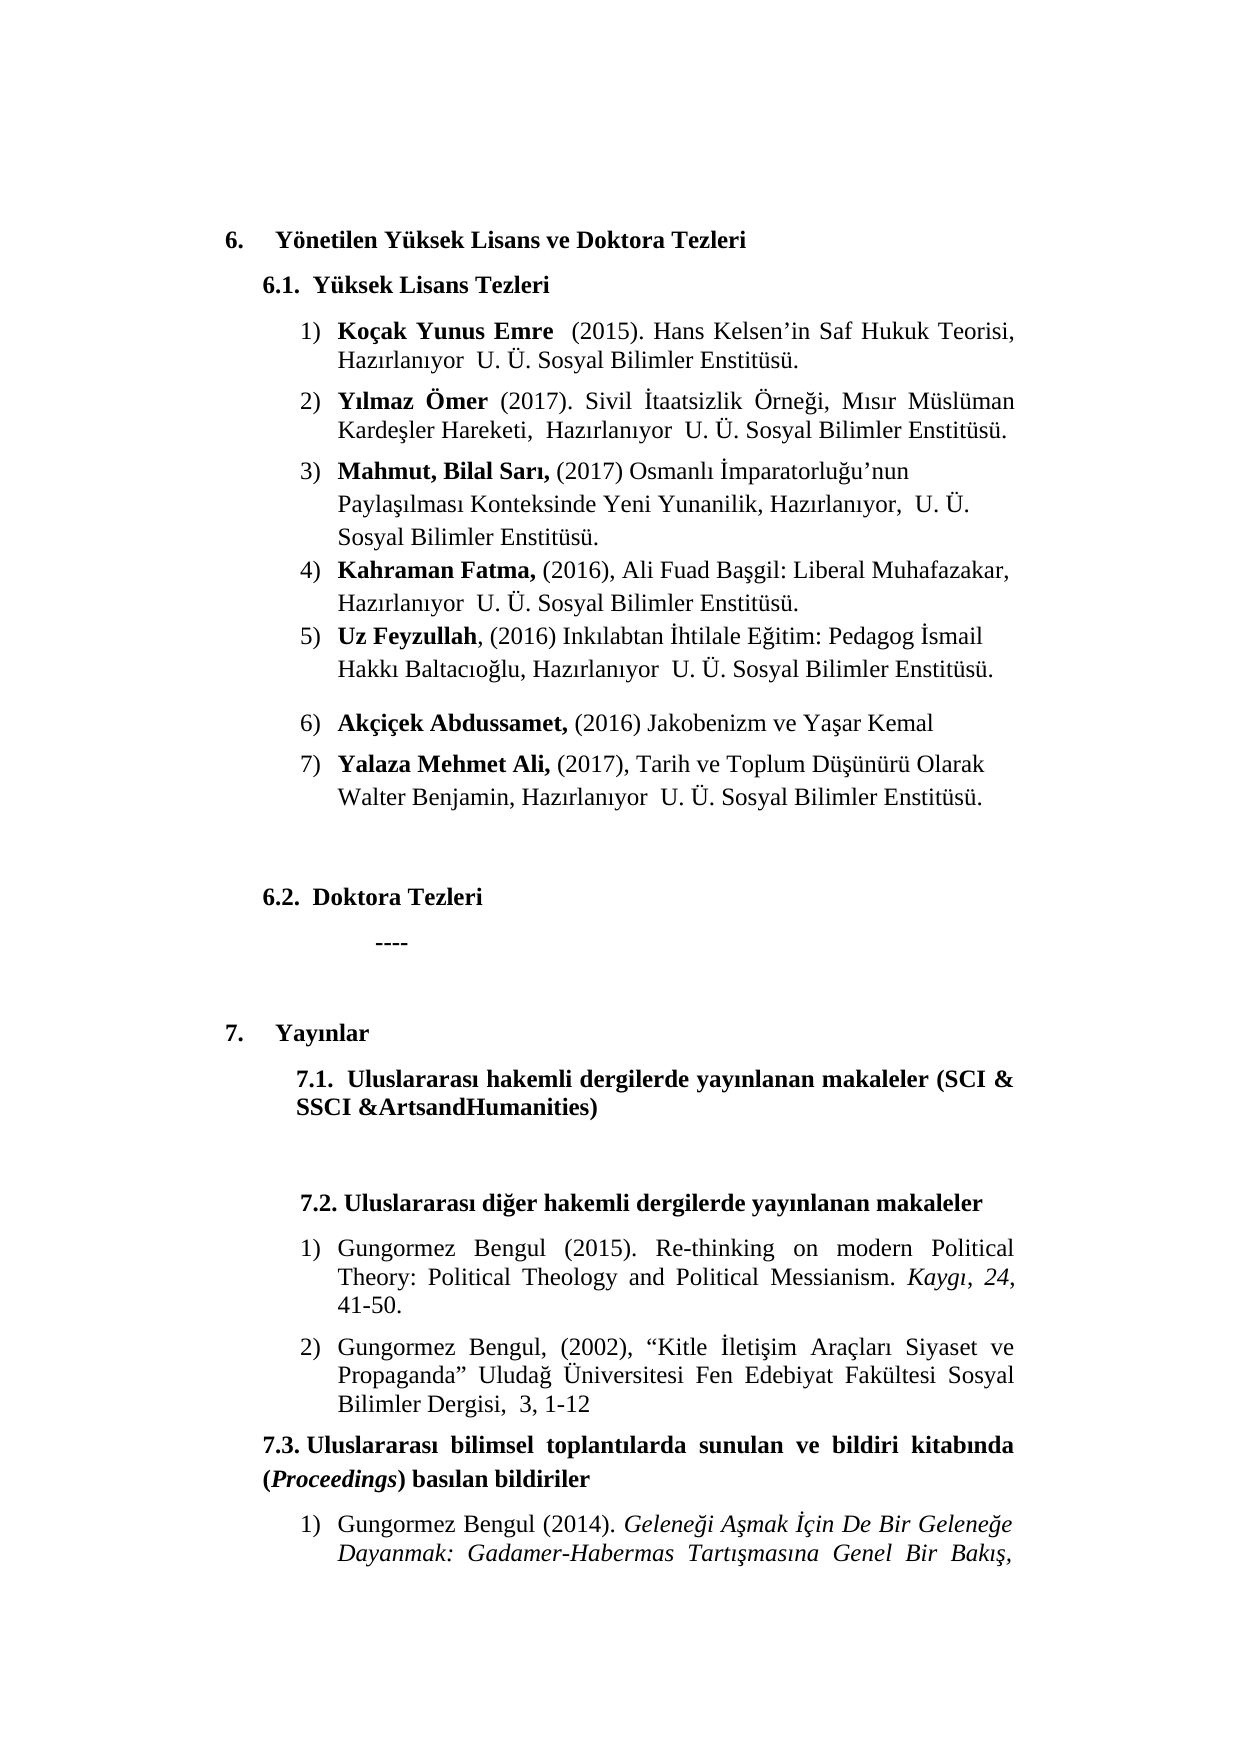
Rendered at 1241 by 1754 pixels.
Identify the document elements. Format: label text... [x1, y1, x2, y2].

list Gungormez Bengul (2015). Re-thinking on modern Political Theory: Political Theology and Political Messianism. Kaygı, 24, 41-50. [300, 1233, 1015, 1319]
list Yılmaz Ömer (2017). Sivil İtaatsizlik Örneği, Mısır Müslüman Kardeşler Hareketi, Hazırlanıyor U. Ü. Sosyal Bilimler Enstitüsü. [300, 386, 1015, 443]
list Koçak Yunus Emre (2015). Hans Kelsen’in Saf Hukuk Teorisi, Hazırlanıyor U. Ü. Sosyal Bilimler Enstitüsü. [300, 316, 1015, 373]
text 6.1. Yüksek Lisans Tezleri [225, 271, 1015, 299]
list Akçiçek Abdussamet, (2016) Jakobenizm ve Yaşar Kemal [300, 708, 1015, 737]
text 7.1. Uluslararası hakemli dergilerde yayınlanan makaleler (SCI & SSCI &ArtsandHumanities) [225, 1064, 1015, 1121]
text 7.2. Uluslararası diğer hakemli dergilerde yayınlanan makaleler [225, 1188, 1015, 1216]
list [300, 1509, 1015, 1567]
list Kahraman Fatma, (2016), Ali Fuad Başgil: Liberal Muhafazakar, Hazırlanıyor U. Ü. Sosyal Bilimler Enstitüsü. [300, 555, 1015, 617]
list Mahmut, Bilal Sarı, (2017) Osmanlı İmparatorluğu’nun Paylaşılması Konteksinde Yeni Yunanilik, Hazırlanıyor, U. Ü. Sosyal Bilimler Enstitüsü. [300, 456, 1015, 551]
text 7.3. Uluslararası bilimsel toplantılarda sunulan ve bildiri kitabında (Proceedings) basılan bildiriler [225, 1431, 1015, 1492]
list Yalaza Mehmet Ali, (2017), Tarih ve Toplum Düşünürü Olarak Walter Benjamin, Hazırlanıyor U. Ü. Sosyal Bilimler Enstitüsü. [300, 749, 1015, 811]
text 6. Yönetilen Yüksek Lisans ve Doktora Tezleri [225, 225, 1015, 254]
list Uz Feyzullah, (2016) Inkılabtan İhtilale Eğitim: Pedagog İsmail Hakkı Baltacıoğlu, Hazırlanıyor U. Ü. Sosyal Bilimler Enstitüsü. [300, 621, 1015, 683]
text 7. Yayınlar [225, 1018, 1015, 1047]
text 6.2. Doktora Tezleri [225, 882, 1015, 910]
text ---- [225, 927, 1015, 956]
list Gungormez Bengul, (2002), “Kitle İletişim Araçları Siyaset ve Propaganda” Uludağ Üniversitesi Fen Edebiyat Fakültesi Sosyal Bilimler Dergisi, 3, 1-12 [300, 1332, 1015, 1418]
